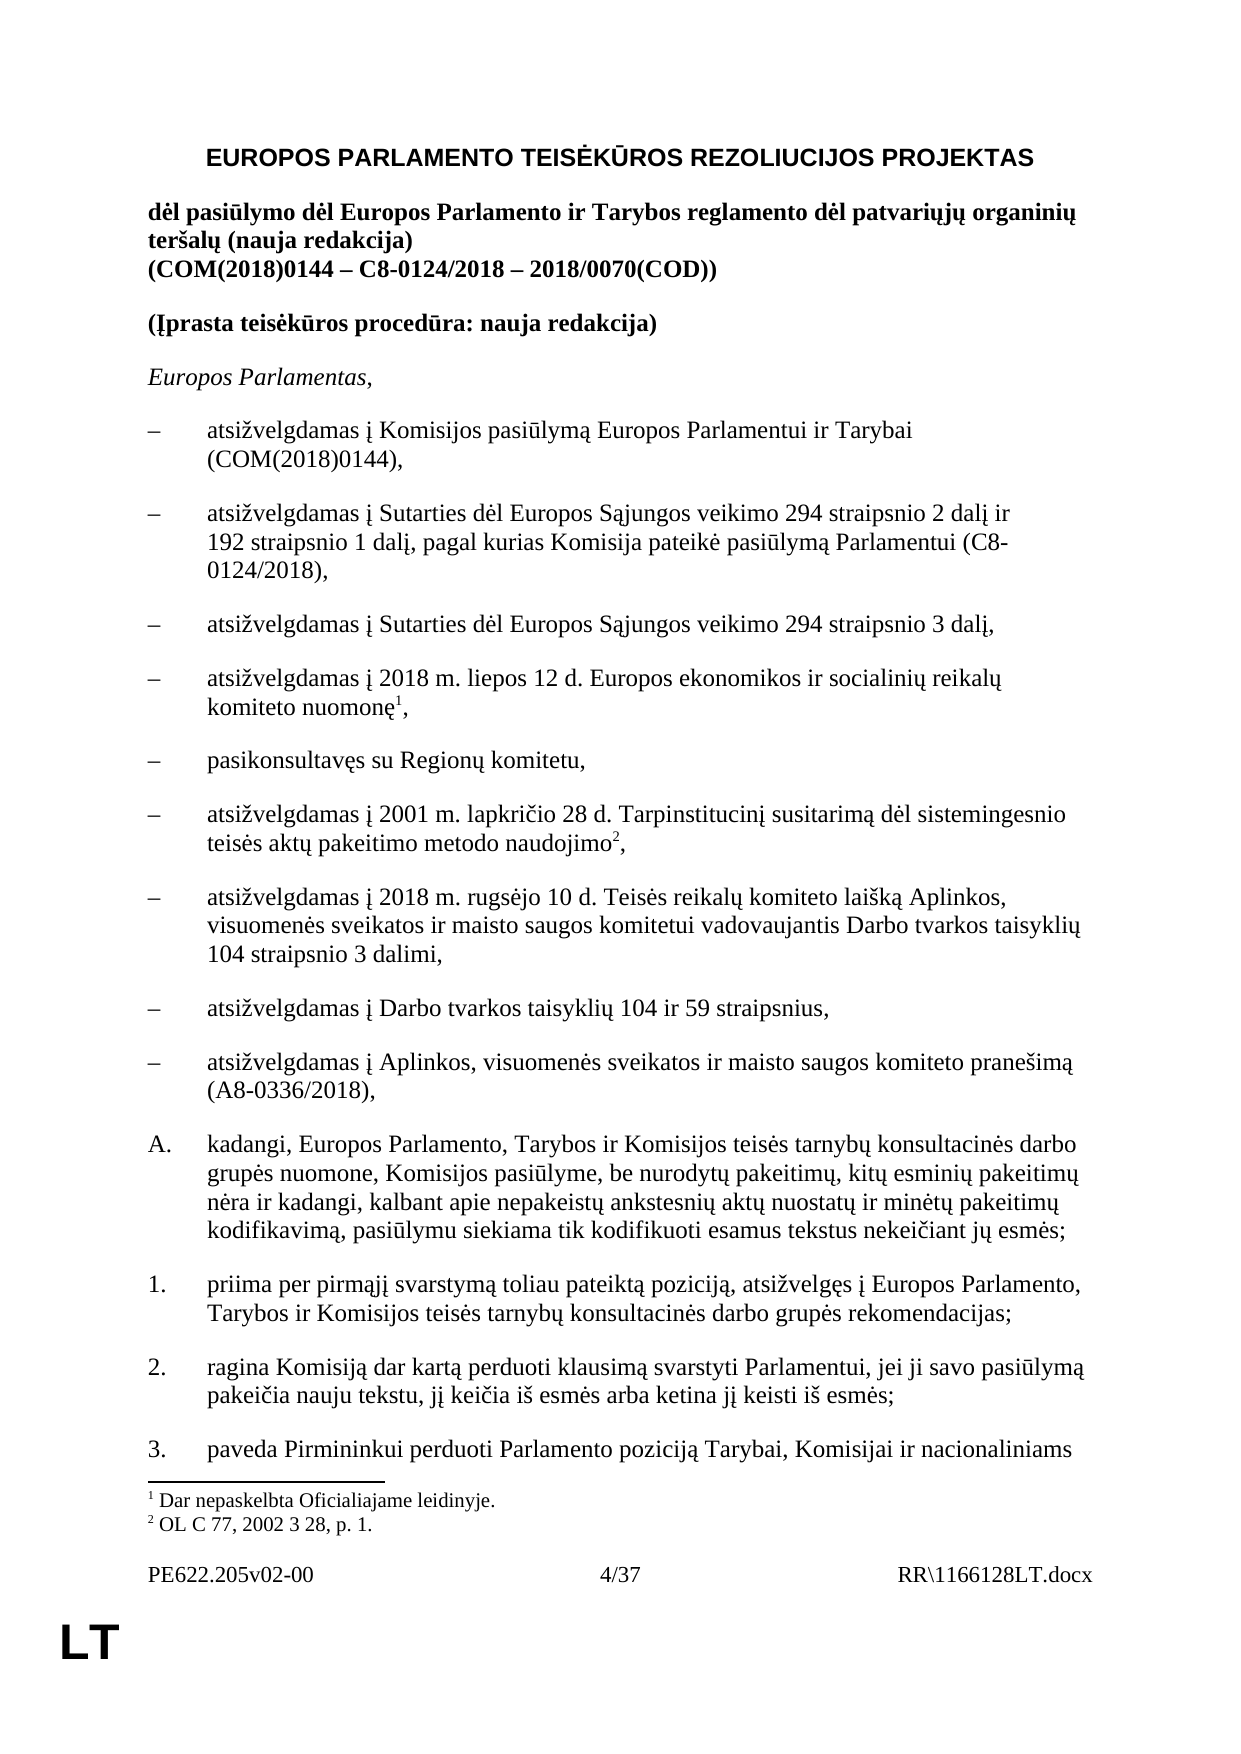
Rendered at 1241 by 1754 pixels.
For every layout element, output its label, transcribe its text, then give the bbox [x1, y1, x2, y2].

text 1. priima per pirmąjį svarstymą toliau pateiktą poziciją, atsižvelgęs į Europos Parlamento, Tarybos ir Komisijos teisės tarnybų konsultacinės darbo grupės rekomendacijas; [148, 1269, 1092, 1327]
text A. kadangi, Europos Parlamento, Tarybos ir Komisijos teisės tarnybų konsultacinės darbo grupės nuomone, Komisijos pasiūlyme, be nurodytų pakeitimų, kitų esminių pakeitimų nėra ir kadangi, kalbant apie nepakeistų ankstesnių aktų nuostatų ir minėtų pakeitimų kodifikavimą, pasiūlymu siekiama tik kodifikuoti esamus tekstus nekeičiant jų esmės; [148, 1129, 1092, 1244]
text – atsižvelgdamas į Sutarties dėl Europos Sąjungos veikimo 294 straipsnio 3 dalį, [148, 609, 1092, 638]
text (Įprasta teisėkūros procedūra: nauja redakcija) [148, 308, 1092, 337]
text – atsižvelgdamas į Aplinkos, visuomenės sveikatos ir maisto saugos komiteto pranešimą (A8-0336/2018), [148, 1047, 1092, 1104]
text – atsižvelgdamas į Sutarties dėl Europos Sąjungos veikimo 294 straipsnio 2 dalį ir 192 straipsnio 1 dalį, pagal kurias Komisija pateikė pasiūlymą Parlamentui (C8-0124/2018), [148, 498, 1092, 584]
text – atsižvelgdamas į Darbo tvarkos taisyklių 104 ir 59 straipsnius, [148, 993, 1092, 1022]
text – pasikonsultavęs su Regionų komitetu, [148, 746, 1092, 774]
text Europos Parlamentas, [148, 362, 1092, 391]
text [148, 1434, 1092, 1463]
text – atsižvelgdamas į 2018 m. rugsėjo 10 d. Teisės reikalų komiteto laišką Aplinkos, visuomenės sveikatos ir maisto saugos komitetui vadovaujantis Darbo tvarkos taisyklių 104 straipsnio 3 dalimi, [148, 882, 1092, 968]
subtitle EUROPOS PARLAMENTO TEISĖKŪROS REZOLIUCIJOS PROJEKTAS [148, 143, 1092, 172]
text – atsižvelgdamas į Komisijos pasiūlymą Europos Parlamentui ir Tarybai (COM(2018)0144), [148, 416, 1092, 473]
text (COM(2018)0144 – C8-0124/2018 – 2018/0070(COD)) [148, 254, 1092, 283]
text dėl pasiūlymo dėl Europos Parlamento ir Tarybos reglamento dėl patvariųjų organinių teršalų (nauja redakcija) [148, 197, 1092, 254]
text – atsižvelgdamas į 2018 m. liepos 12 d. Europos ekonomikos ir socialinių reikalų komiteto nuomonę, [148, 663, 1092, 721]
text 2. ragina Komisiją dar kartą perduoti klausimą svarstyti Parlamentui, jei ji savo pasiūlymą pakeičia nauju tekstu, jį keičia iš esmės arba ketina jį keisti iš esmės; [148, 1352, 1092, 1409]
text – atsižvelgdamas į 2001 m. lapkričio 28 d. Tarpinstitucinį susitarimą dėl sistemingesnio teisės aktų pakeitimo metodo naudojimo, [148, 799, 1092, 857]
